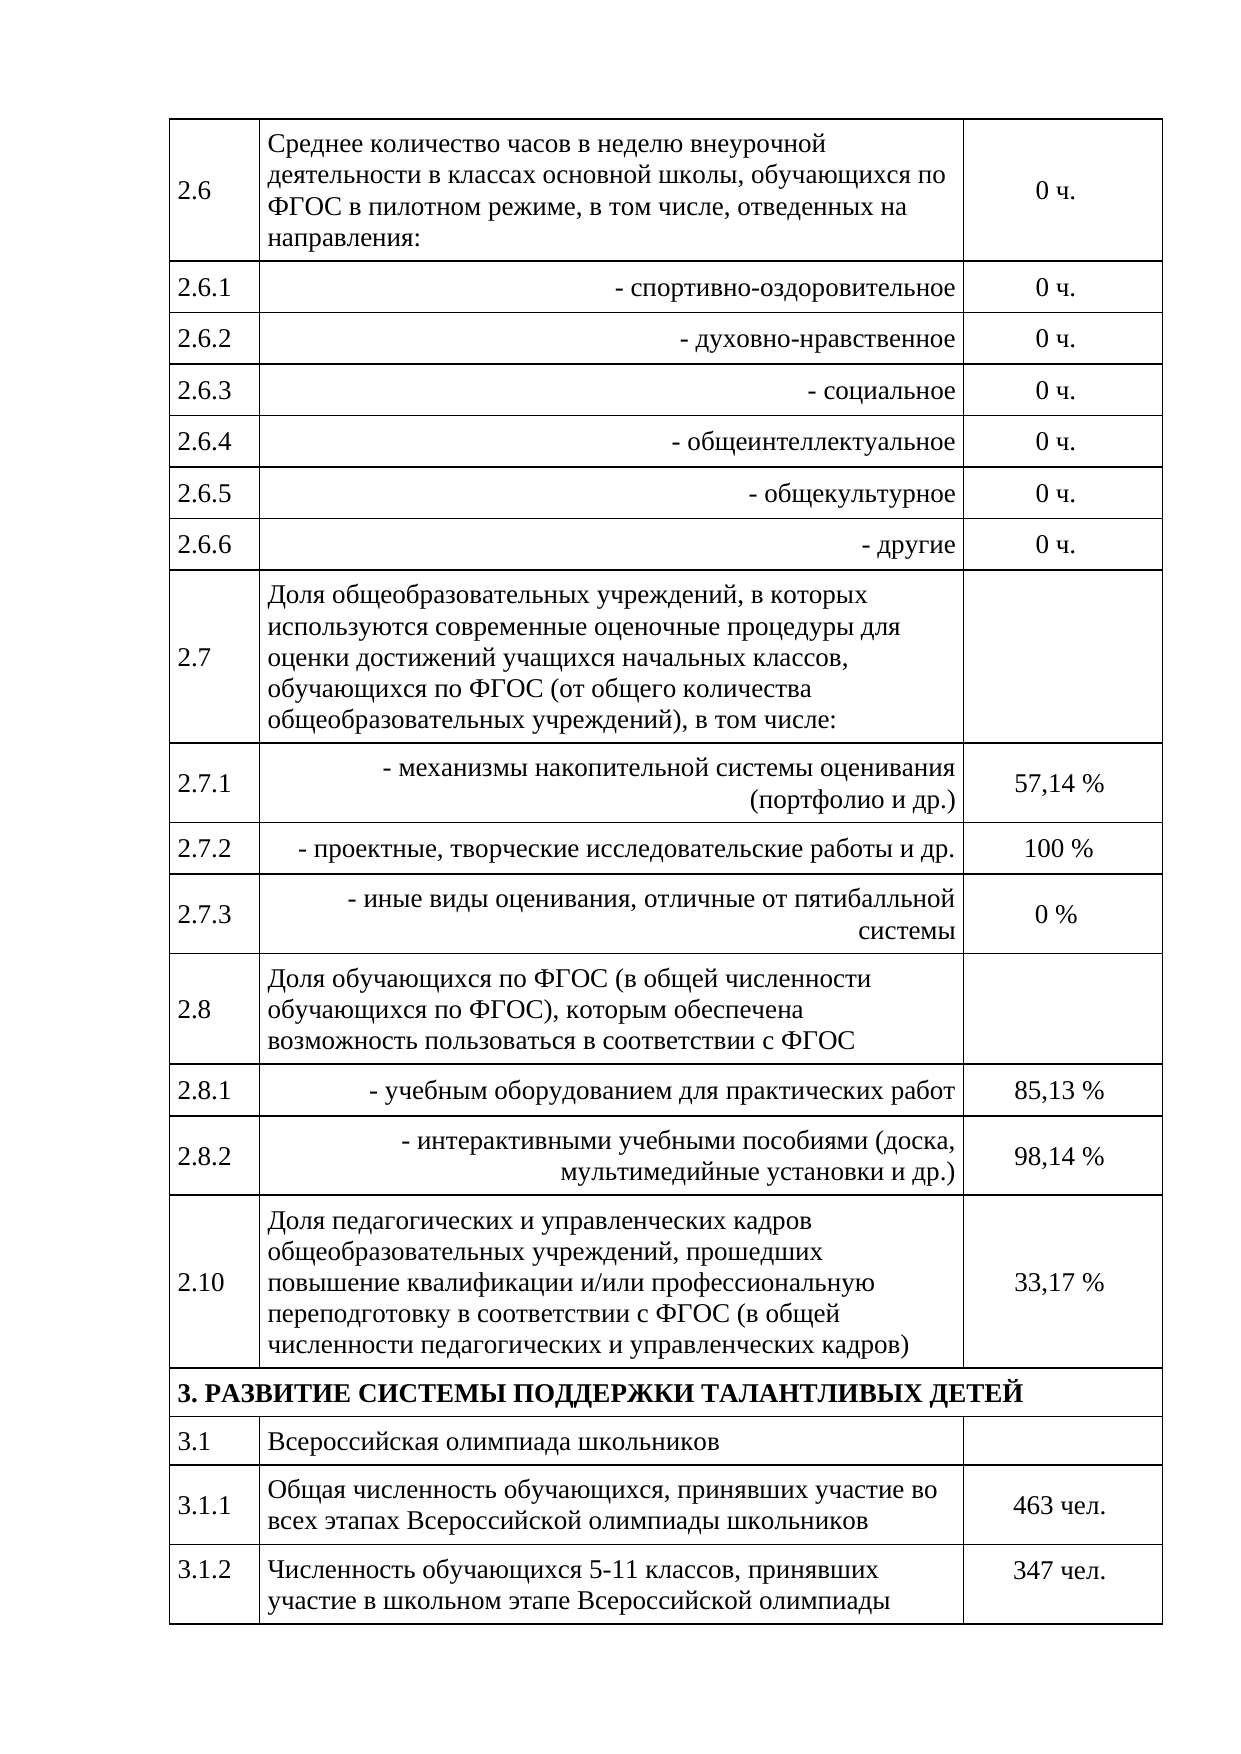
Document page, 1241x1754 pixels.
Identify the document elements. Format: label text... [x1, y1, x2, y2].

table_cell [964, 823, 1162, 873]
table_cell [964, 1545, 1162, 1623]
table_cell - интерактивными учебными пособиями (доска, мультимедийные установки и др.) [260, 1117, 963, 1194]
table_cell Всероссийская олимпиада школьников [260, 1417, 963, 1464]
table_cell [964, 313, 1162, 363]
table_cell - спортивно-оздоровительное [260, 262, 963, 311]
table_cell 2.6 [170, 120, 259, 260]
table_cell [964, 468, 1162, 518]
table_cell Доля педагогических и управленческих кадров общеобразовательных учреждений, прошедших повышение квалификации и/или профессиональную переподготовку в соответствии с ФГОС (в общей численности педагогических и управленческих кадров) [260, 1196, 963, 1367]
table_cell [964, 571, 1162, 742]
table_cell 2.7 [170, 571, 259, 742]
table_cell 2.7.2 [170, 823, 259, 873]
table_cell 2.8.1 [170, 1065, 259, 1115]
table_cell 2.6.1 [170, 262, 259, 311]
table_cell [964, 120, 1162, 260]
table_cell [964, 416, 1162, 466]
table_cell - другие [260, 519, 963, 569]
table_cell - учебным оборудованием для практических работ [260, 1065, 963, 1115]
table_cell 2.8 [170, 954, 259, 1063]
table_cell [964, 262, 1162, 311]
table_cell - общеинтеллектуальное [260, 416, 963, 466]
table_cell [964, 365, 1162, 414]
table_cell 3. РАЗВИТИЕ СИСТЕМЫ ПОДДЕРЖКИ ТАЛАНТЛИВЫХ ДЕТЕЙ [170, 1369, 1162, 1416]
table_cell 2.6.4 [170, 416, 259, 466]
table_cell 2.6.3 [170, 365, 259, 414]
table_cell - социальное [260, 365, 963, 414]
table_cell - общекультурное [260, 468, 963, 518]
table_cell 2.6.2 [170, 313, 259, 363]
table_cell Среднее количество часов в неделю внеурочной деятельности в классах основной школы, обучающихся по ФГОС в пилотном режиме, в том числе, отведенных на направления: [260, 120, 963, 260]
table_cell - механизмы накопительной системы оценивания (портфолио и др.) [260, 744, 963, 822]
table_cell [964, 1117, 1162, 1194]
table_cell - духовно-нравственное [260, 313, 963, 363]
table_cell 3.1.2 [170, 1545, 259, 1623]
table_cell [964, 1196, 1162, 1367]
table_cell 2.10 [170, 1196, 259, 1367]
table_cell [964, 1065, 1162, 1115]
table_cell Общая численность обучающихся, принявших участие во всех этапах Всероссийской олимпиады школьников [260, 1466, 963, 1543]
table_cell 3.1.1 [170, 1466, 259, 1543]
table_cell Доля обучающихся по ФГОС (в общей численности обучающихся по ФГОС), которым обеспечена возможность пользоваться в соответствии с ФГОС [260, 954, 963, 1063]
table_cell - проектные, творческие исследовательские работы и др. [260, 823, 963, 873]
table_cell [964, 1417, 1162, 1464]
table_cell [964, 954, 1162, 1063]
table_cell [964, 744, 1162, 822]
table_cell [964, 519, 1162, 569]
table_cell [964, 1466, 1162, 1543]
table_cell 2.8.2 [170, 1117, 259, 1194]
table_cell 2.7.1 [170, 744, 259, 822]
table_cell 2.7.3 [170, 875, 259, 953]
table_cell Доля общеобразовательных учреждений, в которых используются современные оценочные процедуры для оценки достижений учащихся начальных классов, обучающихся по ФГОС (от общего количества общеобразовательных учреждений), в том числе: [260, 571, 963, 742]
table_cell - иные виды оценивания, отличные от пятибалльной системы [260, 875, 963, 953]
table_cell 2.6.6 [170, 519, 259, 569]
table_cell 3.1 [170, 1417, 259, 1464]
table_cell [260, 1545, 963, 1623]
table_cell 2.6.5 [170, 468, 259, 518]
table_cell [964, 875, 1162, 953]
